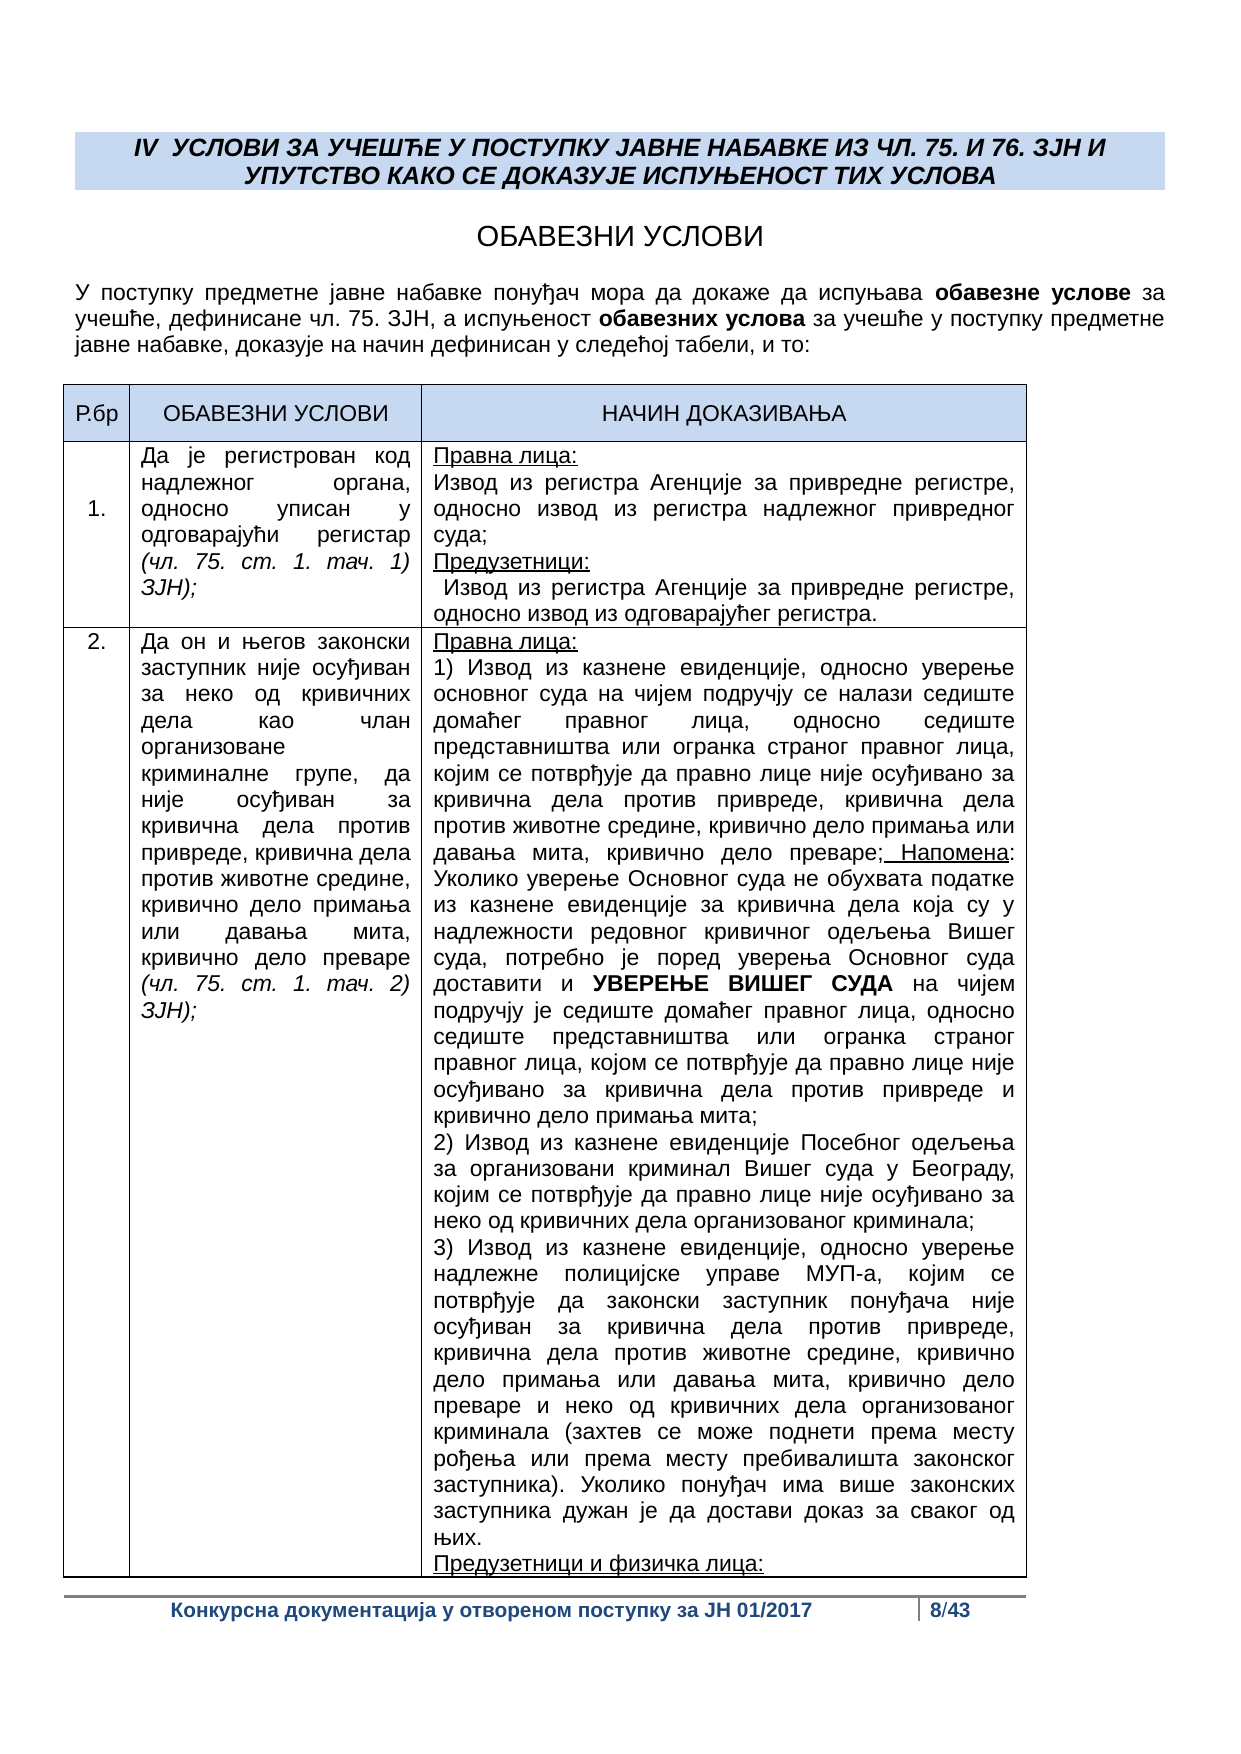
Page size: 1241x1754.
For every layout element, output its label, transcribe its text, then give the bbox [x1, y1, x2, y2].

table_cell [422, 628, 1026, 1576]
table_cell 1. [64, 442, 129, 627]
text IV УСЛОВИ ЗА УЧЕШЋЕ У ПОСТУПКУ ЈАВНЕ НАБАВКЕ ИЗ ЧЛ. 75. И 76. ЗЈН И УПУТСТВО КАКО СЕ ДОКАЗУЈЕ ИСПУЊЕНОСТ ТИХ УСЛОВА [75, 132, 1165, 190]
table_cell Да је регистрован код надлежног органа, односно уписан у одговарајући регистар (чл. 75. ст. 1. тач. 1) ЗЈН); [130, 442, 421, 627]
table_cell 2. [64, 628, 129, 1576]
table_header ОБАВЕЗНИ УСЛОВИ [130, 385, 421, 441]
text ОБАВЕЗНИ УСЛОВИ [75, 219, 1165, 252]
table_header НАЧИН ДОКАЗИВАЊА [422, 385, 1026, 441]
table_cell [130, 628, 421, 1576]
list У поступку предметне јавне набавке понуђач мора да докаже да испуњава обавезне услове за учешће, дефинисане чл. 75. ЗЈН, а испуњеност обавезних услова за учешће у поступку предметне јавне набавке, доказује на начин дефинисан у следећој табели, и то: [75, 279, 1165, 358]
table_header Р.бр [64, 385, 129, 441]
table_cell Правна лица: Извод из регистра Агенције за привредне регистре, односно извод из регистра надлежног привредног суда; Предузетници: Извод из регистра Агенције за привредне регистре, односно извод из одговарајућег регистра. [422, 442, 1026, 627]
